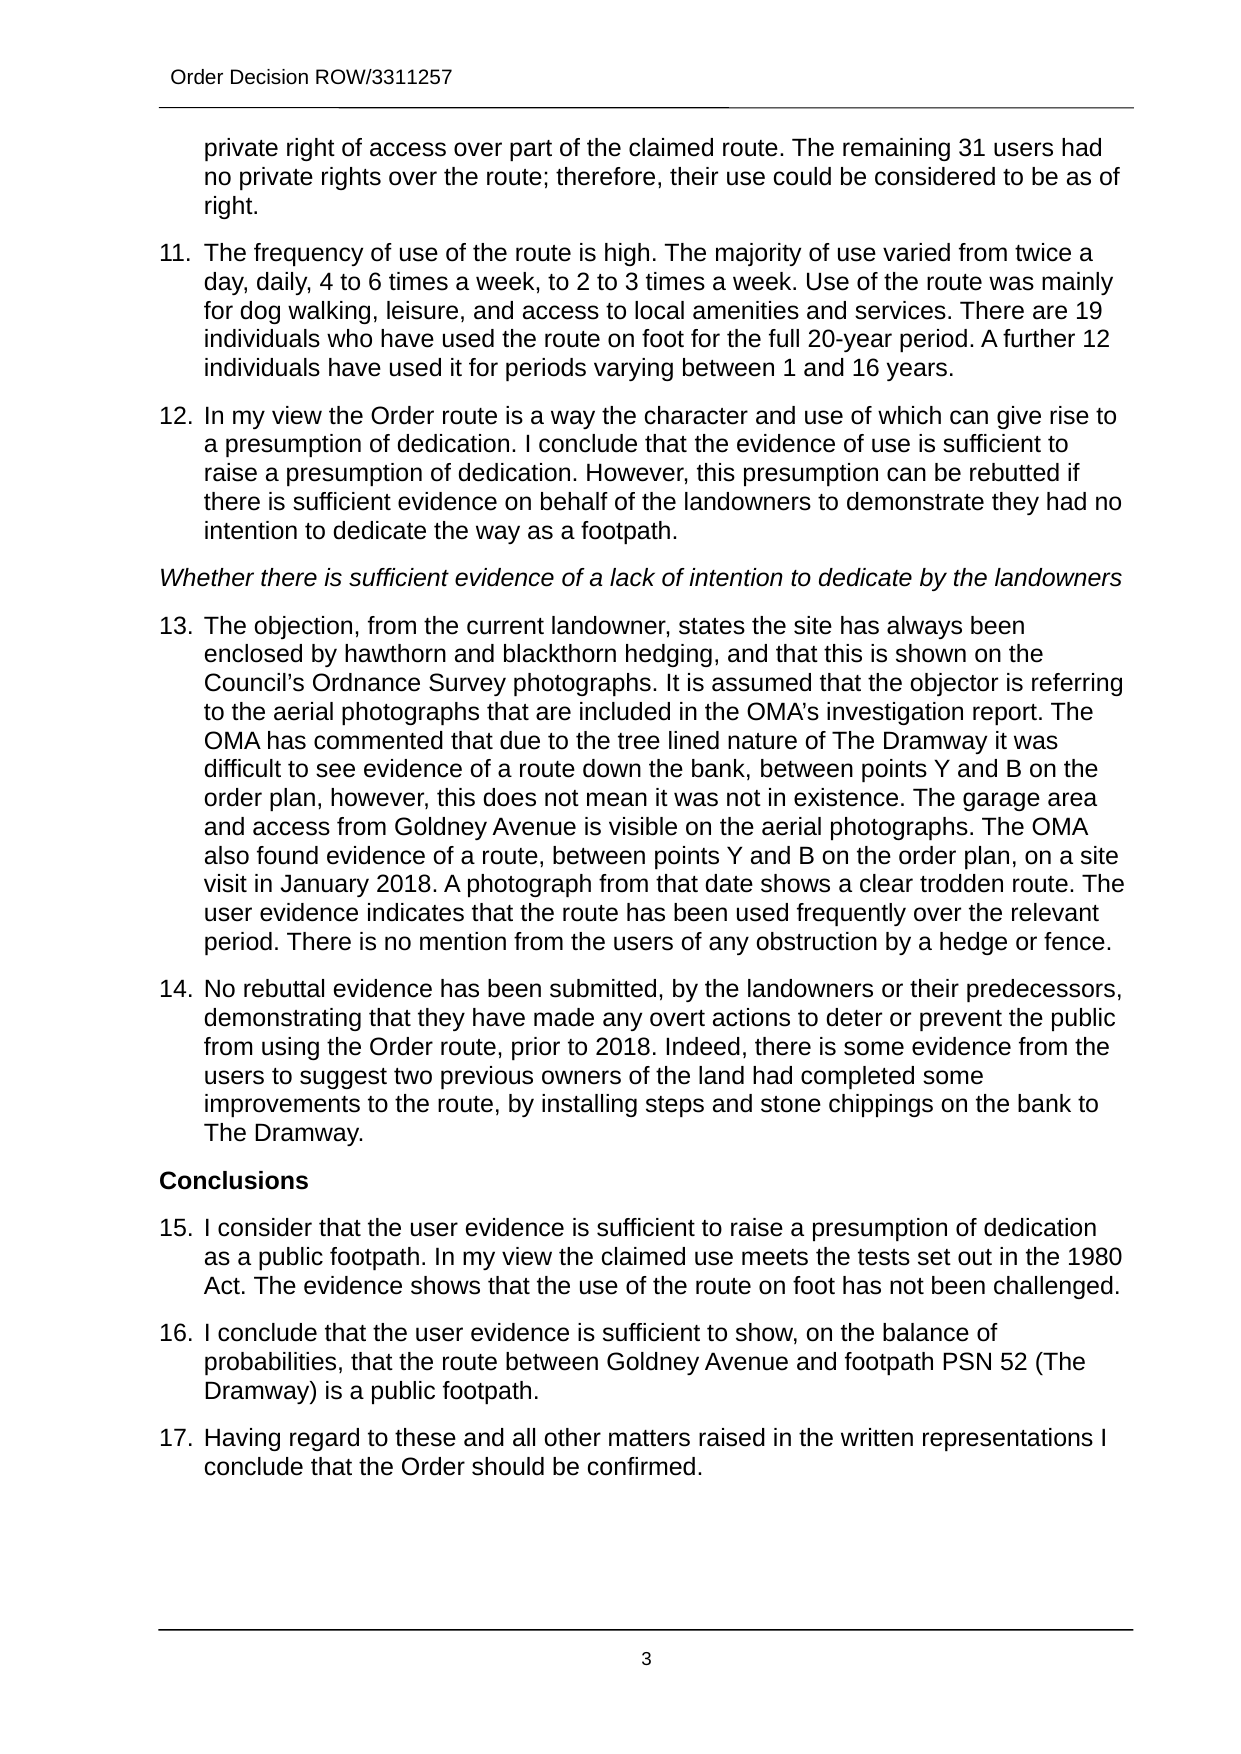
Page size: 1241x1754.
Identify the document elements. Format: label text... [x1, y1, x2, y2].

text In my view the Order route is a way the character and use of which can give rise to a presumption of dedication. I conclude that the evidence of use is sufficient to raise a presumption of dedication. However, this presumption can be rebutted if there is sufficient evidence on behalf of the landowners to demonstrate they had no intention to dedicate the way as a footpath. [159, 401, 1128, 544]
text No rebuttal evidence has been submitted, by the landowners or their predecessors, demonstrating that they have made any overt actions to deter or prevent the public from using the Order route, prior to 2018. Indeed, there is some evidence from the users to suggest two previous owners of the land had completed some improvements to the route, by installing steps and stone chippings on the bank to The Dramway. [159, 974, 1128, 1147]
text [159, 133, 1128, 219]
text I consider that the user evidence is sufficient to raise a presumption of dedication as a public footpath. In my view the claimed use meets the tests set out in the 1980 Act. The evidence shows that the use of the route on foot has not been challenged. [159, 1213, 1128, 1299]
text The objection, from the current landowner, states the site has always been enclosed by hawthorn and blackthorn hedging, and that this is shown on the Council’s Ordnance Survey photographs. It is assumed that the objector is referring to the aerial photographs that are included in the OMA’s investigation report. The OMA has commented that due to the tree lined nature of The Dramway it was difficult to see evidence of a route down the bank, between points Y and B on the order plan, however, this does not mean it was not in existence. The garage area and access from Goldney Avenue is visible on the aerial photographs. The OMA also found evidence of a route, between points Y and B on the order plan, on a site visit in January 2018. A photograph from that date shows a clear trodden route. The user evidence indicates that the route has been used frequently over the relevant period. There is no mention from the users of any obstruction by a hedge or fence. [159, 611, 1128, 956]
text Having regard to these and all other matters raised in the written representations I conclude that the Order should be confirmed. [159, 1423, 1128, 1481]
text I conclude that the user evidence is sufficient to show, on the balance of probabilities, that the route between Goldney Avenue and footpath PSN 52 (The Dramway) is a public footpath. [159, 1318, 1128, 1404]
list Whether there is sufficient evidence of a lack of intention to dedicate by the landowners [159, 563, 1128, 592]
subtitle Conclusions [159, 1166, 1128, 1194]
text The frequency of use of the route is high. The majority of use varied from twice a day, daily, 4 to 6 times a week, to 2 to 3 times a week. Use of the route was mainly for dog walking, leisure, and access to local amenities and services. There are 19 individuals who have used the route on foot for the full 20-year period. A further 12 individuals have used it for periods varying between 1 and 16 years. [159, 238, 1128, 382]
